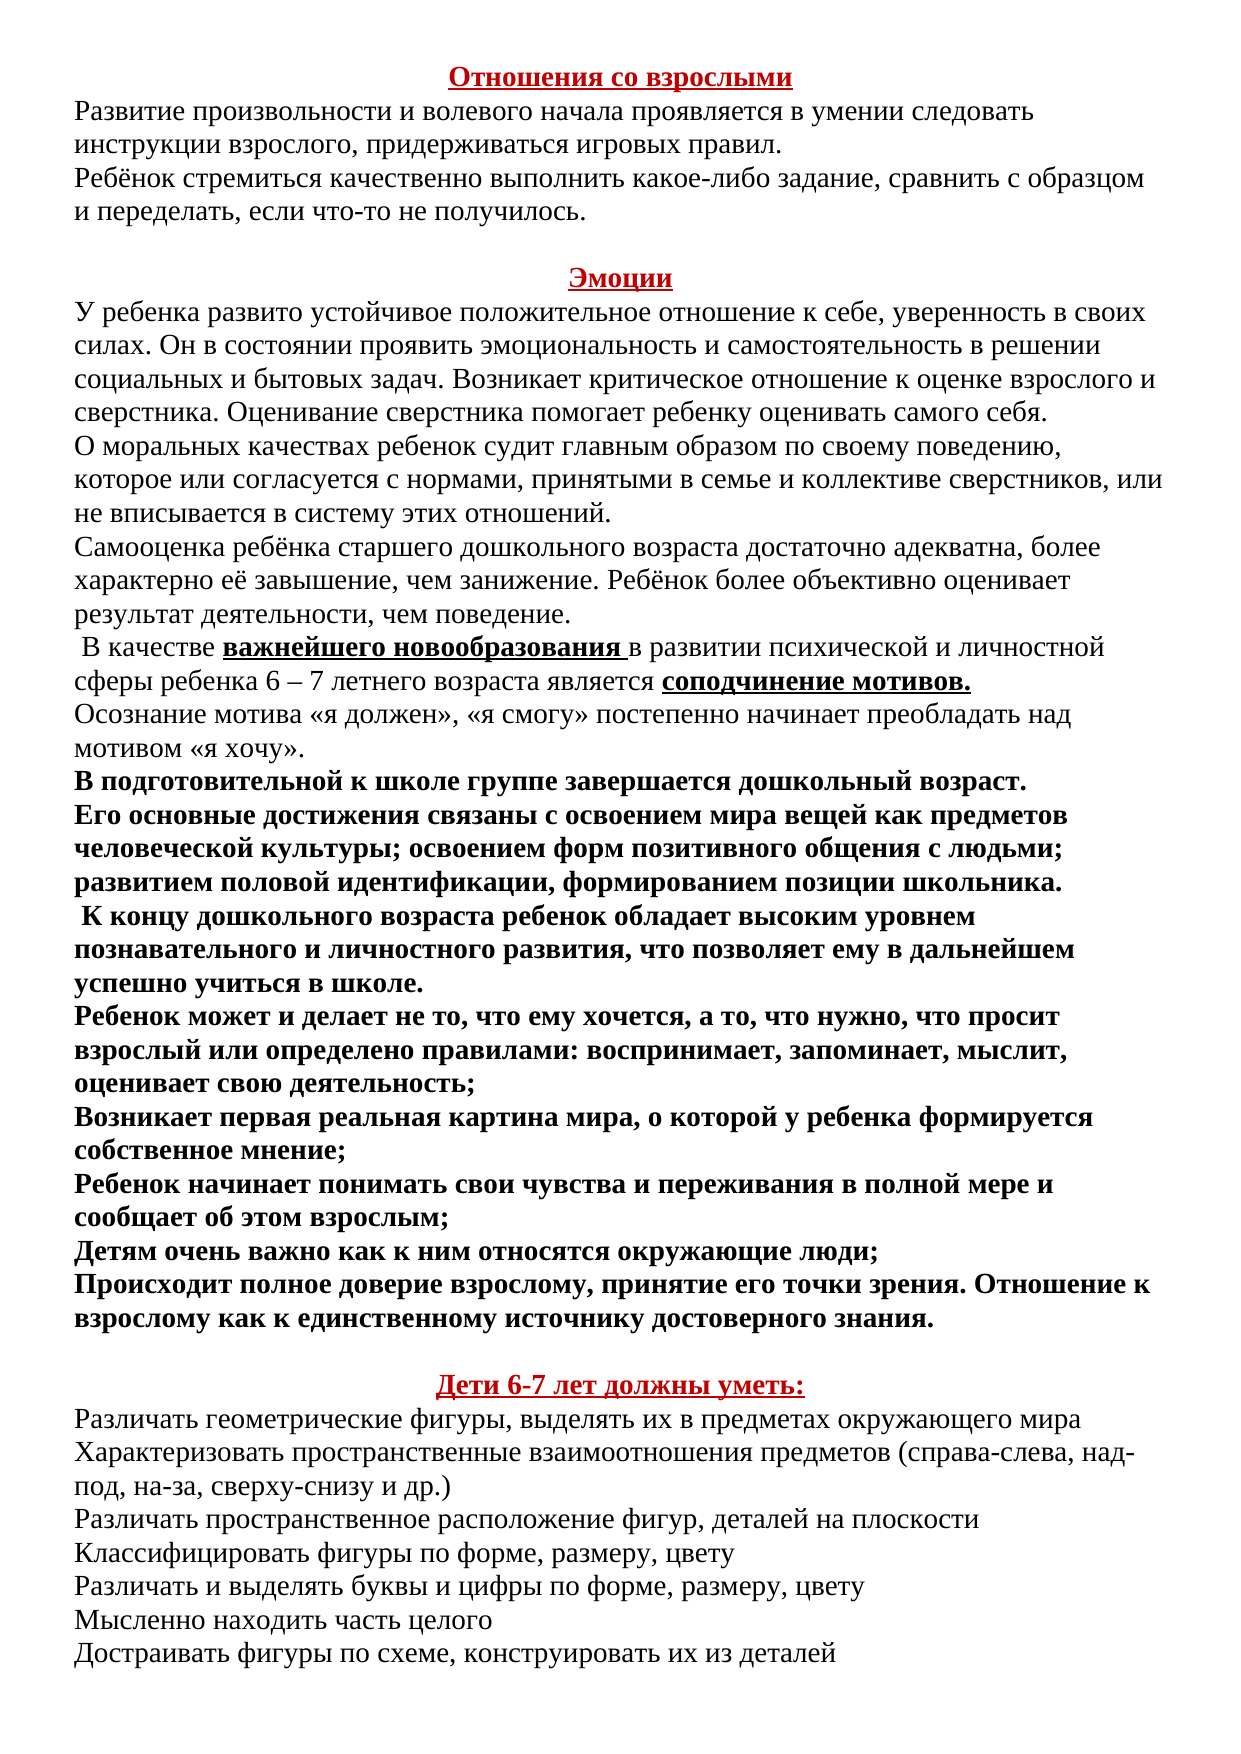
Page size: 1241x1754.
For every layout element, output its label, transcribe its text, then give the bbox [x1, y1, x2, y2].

text Классифицировать фигуры по форме, размеру, цвету [74, 1535, 1167, 1568]
text Возникает первая реальная картина мира, о которой у ребенка формируется собственное мнение; [74, 1099, 1167, 1166]
text К концу дошкольного возраста ребенок обладает высоким уровнем познавательного и личностного развития, что позволяет ему в дальнейшем успешно учиться в школе. [74, 898, 1167, 998]
text Ребенок начинает понимать свои чувства и переживания в полной мере и сообщает об этом взрослым; [74, 1166, 1167, 1233]
text Развитие произвольности и волевого начала проявляется в умении следовать инструкции взрослого, придерживаться игровых правил. [74, 93, 1167, 160]
text Различать геометрические фигуры, выделять их в предметах окружающего мира [74, 1401, 1167, 1434]
text Различать пространственное расположение фигур, деталей на плоскости [74, 1501, 1167, 1535]
text Самооценка ребёнка старшего дошкольного возраста достаточно адекватна, более характерно её завышение, чем занижение. Ребёнок более объективно оценивает результат деятельности, чем поведение. [74, 529, 1167, 629]
text Дети 6-7 лет должны уметь: [74, 1367, 1167, 1401]
text Детям очень важно как к ним относятся окружающие люди; [74, 1233, 1167, 1267]
text У ребенка развито устойчивое положительное отношение к себе, уверенность в своих силах. Он в состоянии проявить эмоциональность и самостоятельность в решении социальных и бытовых задач. Возникает критическое отношение к оценке взрослого и сверстника. Оценивание сверстника помогает ребенку оценивать самого себя. [74, 294, 1167, 428]
text Его основные достижения связаны с освоением мира вещей как предметов человеческой культуры; освоением форм позитивного общения с людьми; развитием половой идентификации, формированием позиции школьника. [74, 797, 1167, 898]
text Достраивать фигуры по схеме, конструировать их из деталей [74, 1636, 1167, 1669]
text О моральных качествах ребенок судит главным образом по своему поведению, которое или согласуется с нормами, принятыми в семье и коллективе сверстников, или не вписывается в систему этих отношений. [74, 428, 1167, 529]
text Эмоции [74, 260, 1167, 294]
text Ребенок может и делает не то, что ему хочется, а то, что нужно, что просит взрослый или определено правилами: воспринимает, запоминает, мыслит, оценивает свою деятельность; [74, 998, 1167, 1099]
text Мысленно находить часть целого [74, 1602, 1167, 1636]
text Осознание мотива «я должен», «я смогу» постепенно начинает преобладать над мотивом «я хочу». [74, 696, 1167, 763]
text Происходит полное доверие взрослому, принятие его точки зрения. Отношение к взрослому как к единственному источнику достоверного знания. [74, 1267, 1167, 1334]
text Отношения со взрослыми [74, 59, 1167, 93]
text Ребёнок стремиться качественно выполнить какое-либо задание, сравнить с образцом и переделать, если что-то не получилось. [74, 160, 1167, 227]
text В подготовительной к школе группе завершается дошкольный возраст. [74, 763, 1167, 797]
text Характеризовать пространственные взаимоотношения предметов (справа-слева, над-под, на-за, сверху-снизу и др.) [74, 1434, 1167, 1501]
text В качестве важнейшего новообразования в развитии психической и личностной сферы ребенка 6 – 7 летнего возраста является соподчинение мотивов. [74, 629, 1167, 696]
text Различать и выделять буквы и цифры по форме, размеру, цвету [74, 1568, 1167, 1602]
